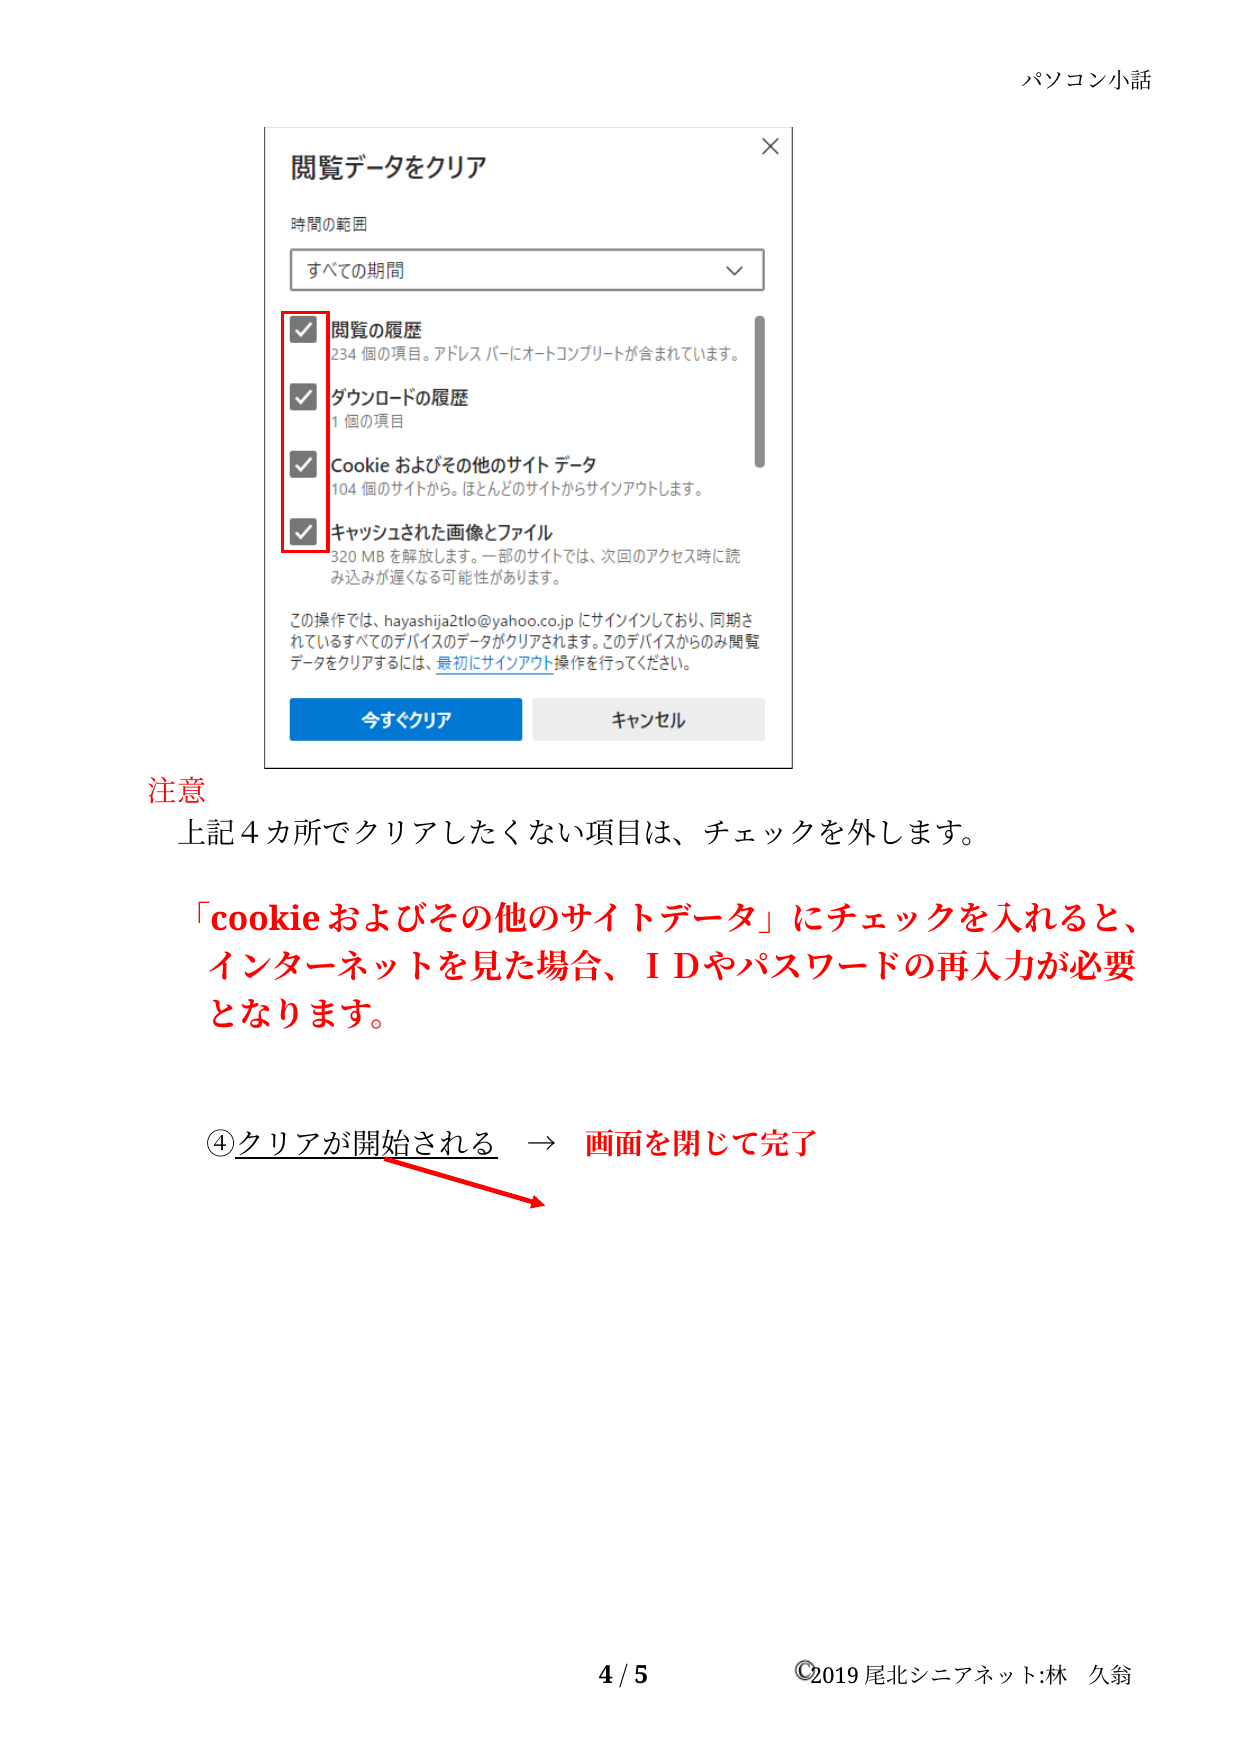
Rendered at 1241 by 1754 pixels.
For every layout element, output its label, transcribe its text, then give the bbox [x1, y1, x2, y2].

text 注意 [148, 768, 1152, 810]
picture [792, 1655, 817, 1684]
text ④クリアが開始される → 画面を閉じて完了 [148, 1121, 1152, 1163]
picture [264, 127, 793, 769]
text 「cookieおよびその他のサイトデータ」にチェックを入れると、インターネットを見た場合、ＩＤやパスワードの再入力が必要となります。 [148, 892, 1152, 1036]
text 上記４カ所でクリアしたくない項目は、チェックを外します。 [148, 810, 1152, 852]
